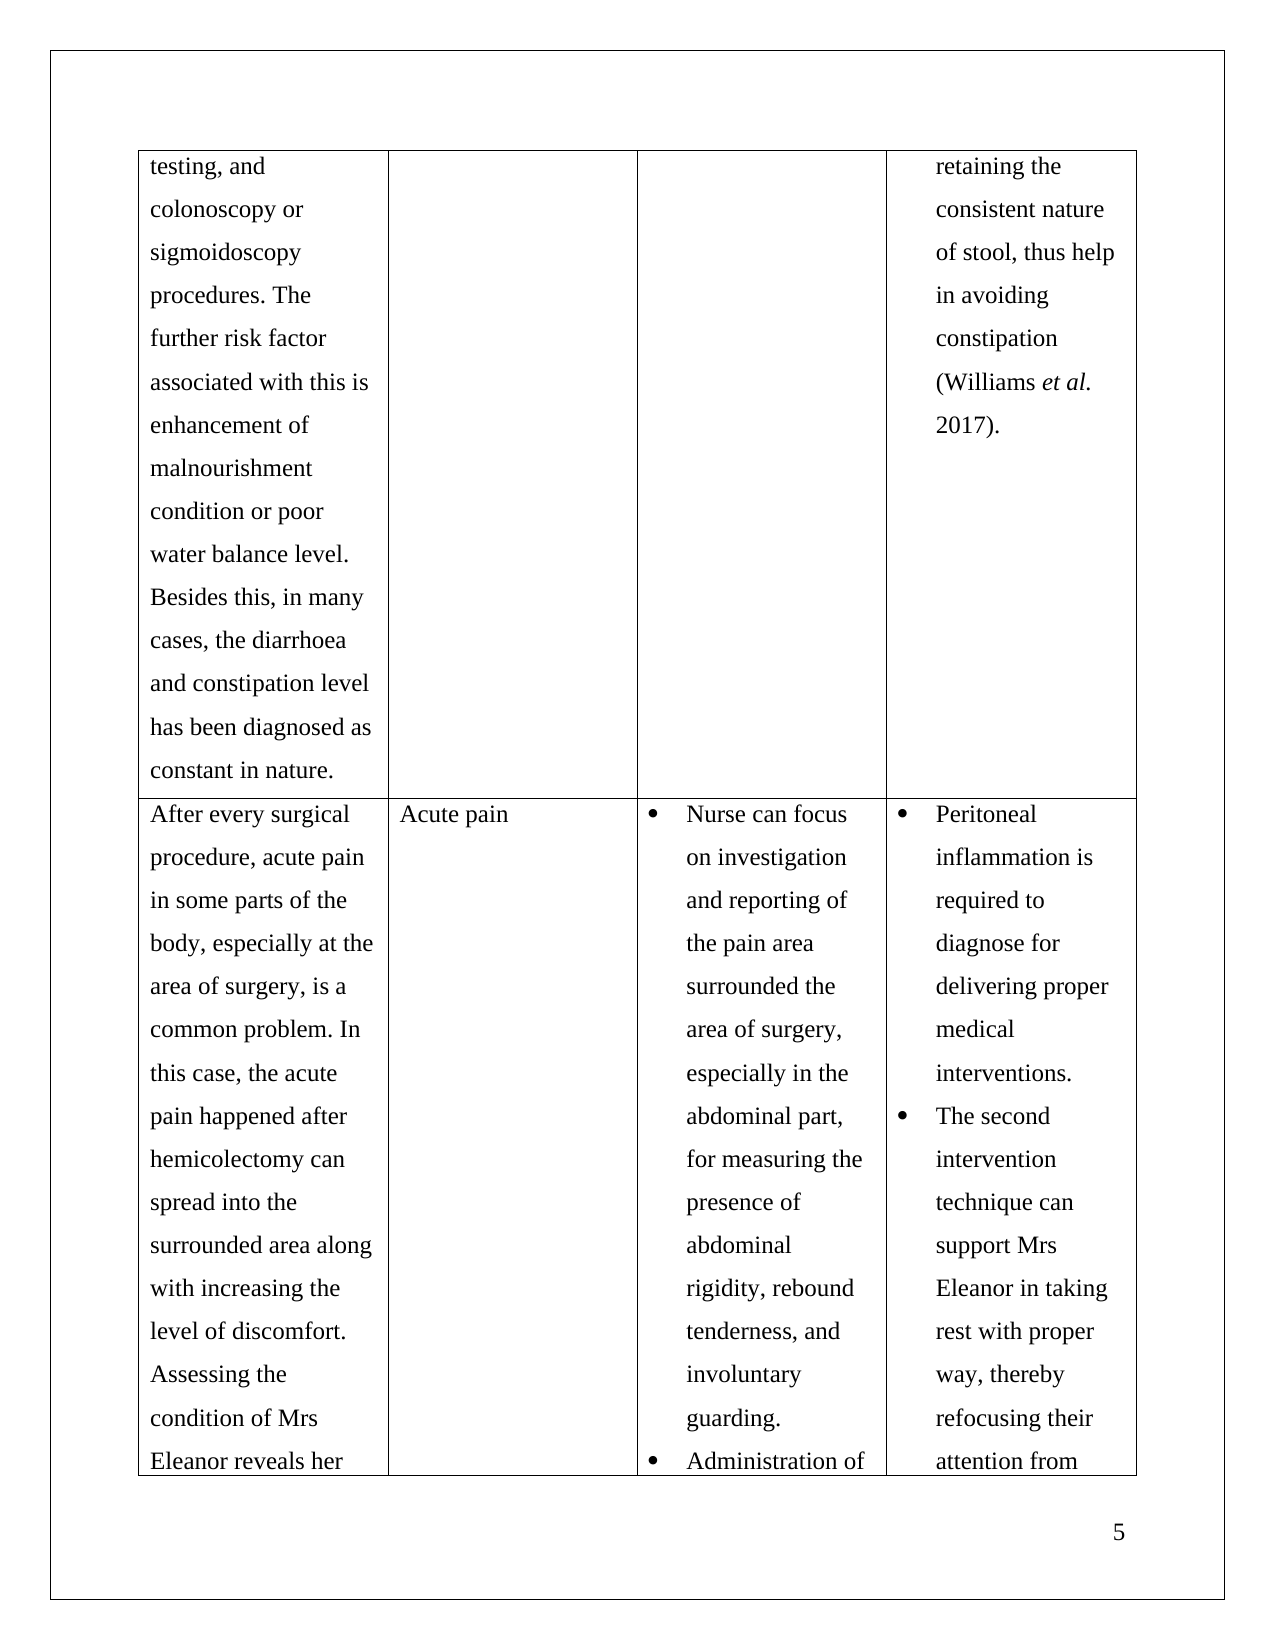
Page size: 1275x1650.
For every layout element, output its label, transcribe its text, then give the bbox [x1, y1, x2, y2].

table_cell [638, 151, 886, 798]
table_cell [887, 151, 1136, 798]
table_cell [887, 799, 1136, 1474]
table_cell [139, 151, 388, 798]
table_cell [389, 151, 637, 798]
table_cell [638, 799, 886, 1474]
table_cell Acute pain [389, 799, 637, 1474]
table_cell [139, 799, 388, 1474]
